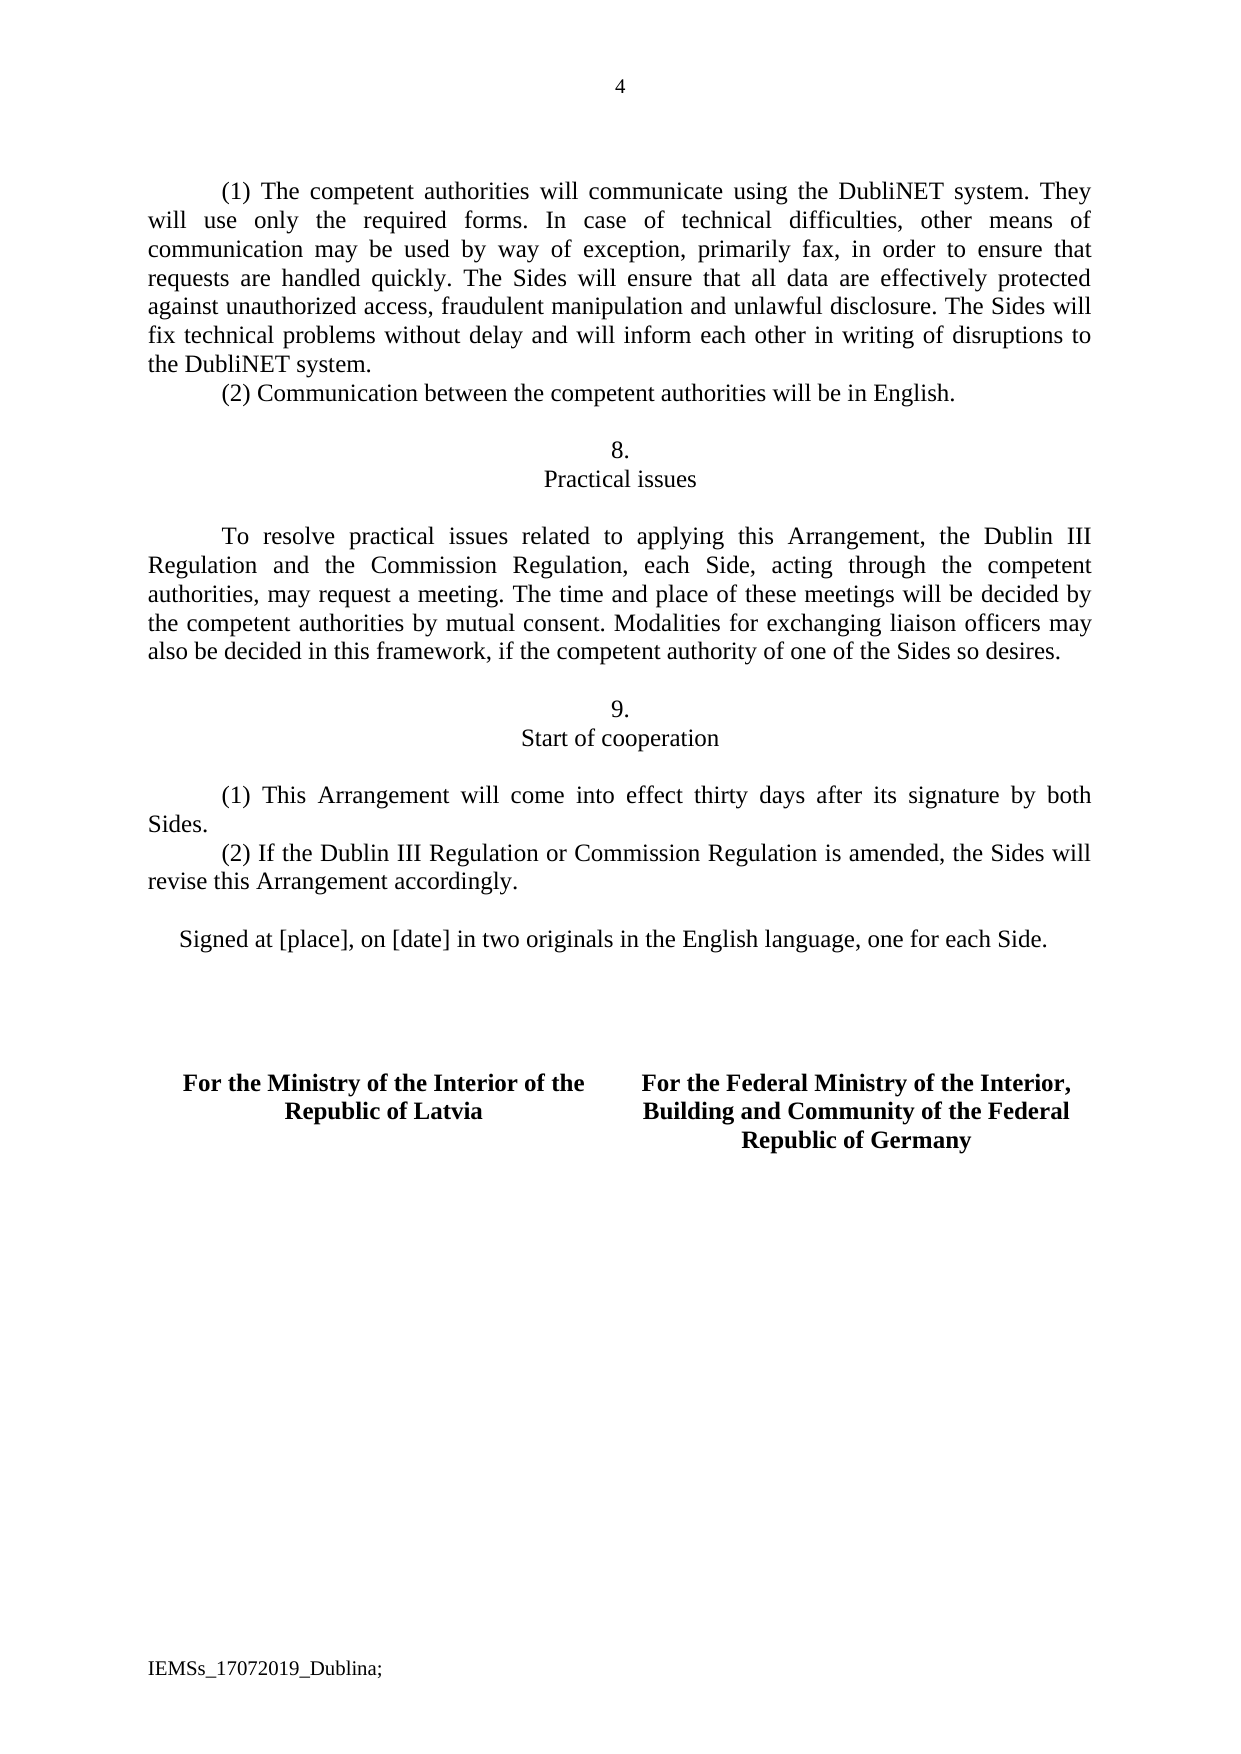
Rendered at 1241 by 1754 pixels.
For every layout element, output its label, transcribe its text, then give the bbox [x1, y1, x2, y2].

text (1) This Arrangement will come into effect thirty days after its signature by both Sides. [148, 780, 1093, 838]
text (1) The competent authorities will communicate using the DubliNET system. They will use only the required forms. In case of technical difficulties, other means of communication may be used by way of exception, primarily fax, in order to ensure that requests are handled quickly. The Sides will ensure that all data are effectively protected against unauthorized access, fraudulent manipulation and unlawful disclosure. The Sides will fix technical problems without delay and will inform each other in writing of disruptions to the DubliNET system. [148, 176, 1093, 378]
table_header For the Ministry of the Interior of the Republic of Latvia [148, 1068, 620, 1154]
text (2) Communication between the competent authorities will be in English. [148, 378, 1093, 406]
text (2) If the Dublin III Regulation or Commission Regulation is amended, the Sides will revise this Arrangement accordingly. [148, 838, 1093, 895]
text Signed at [place], on [date] in two originals in the English language, one for each Side. [148, 924, 1093, 953]
table_header For the Federal Ministry of the Interior, Building and Community of the Federal Republic of Germany [620, 1068, 1093, 1154]
text 8. Practical issues [148, 435, 1093, 493]
text 9. Start of cooperation [148, 694, 1093, 751]
text To resolve practical issues related to applying this Arrangement, the Dublin III Regulation and the Commission Regulation, each Side, acting through the competent authorities, may request a meeting. The time and place of these meetings will be decided by the competent authorities by mutual consent. Modalities for exchanging liaison officers may also be decided in this framework, if the competent authority of one of the Sides so desires. [148, 521, 1093, 665]
